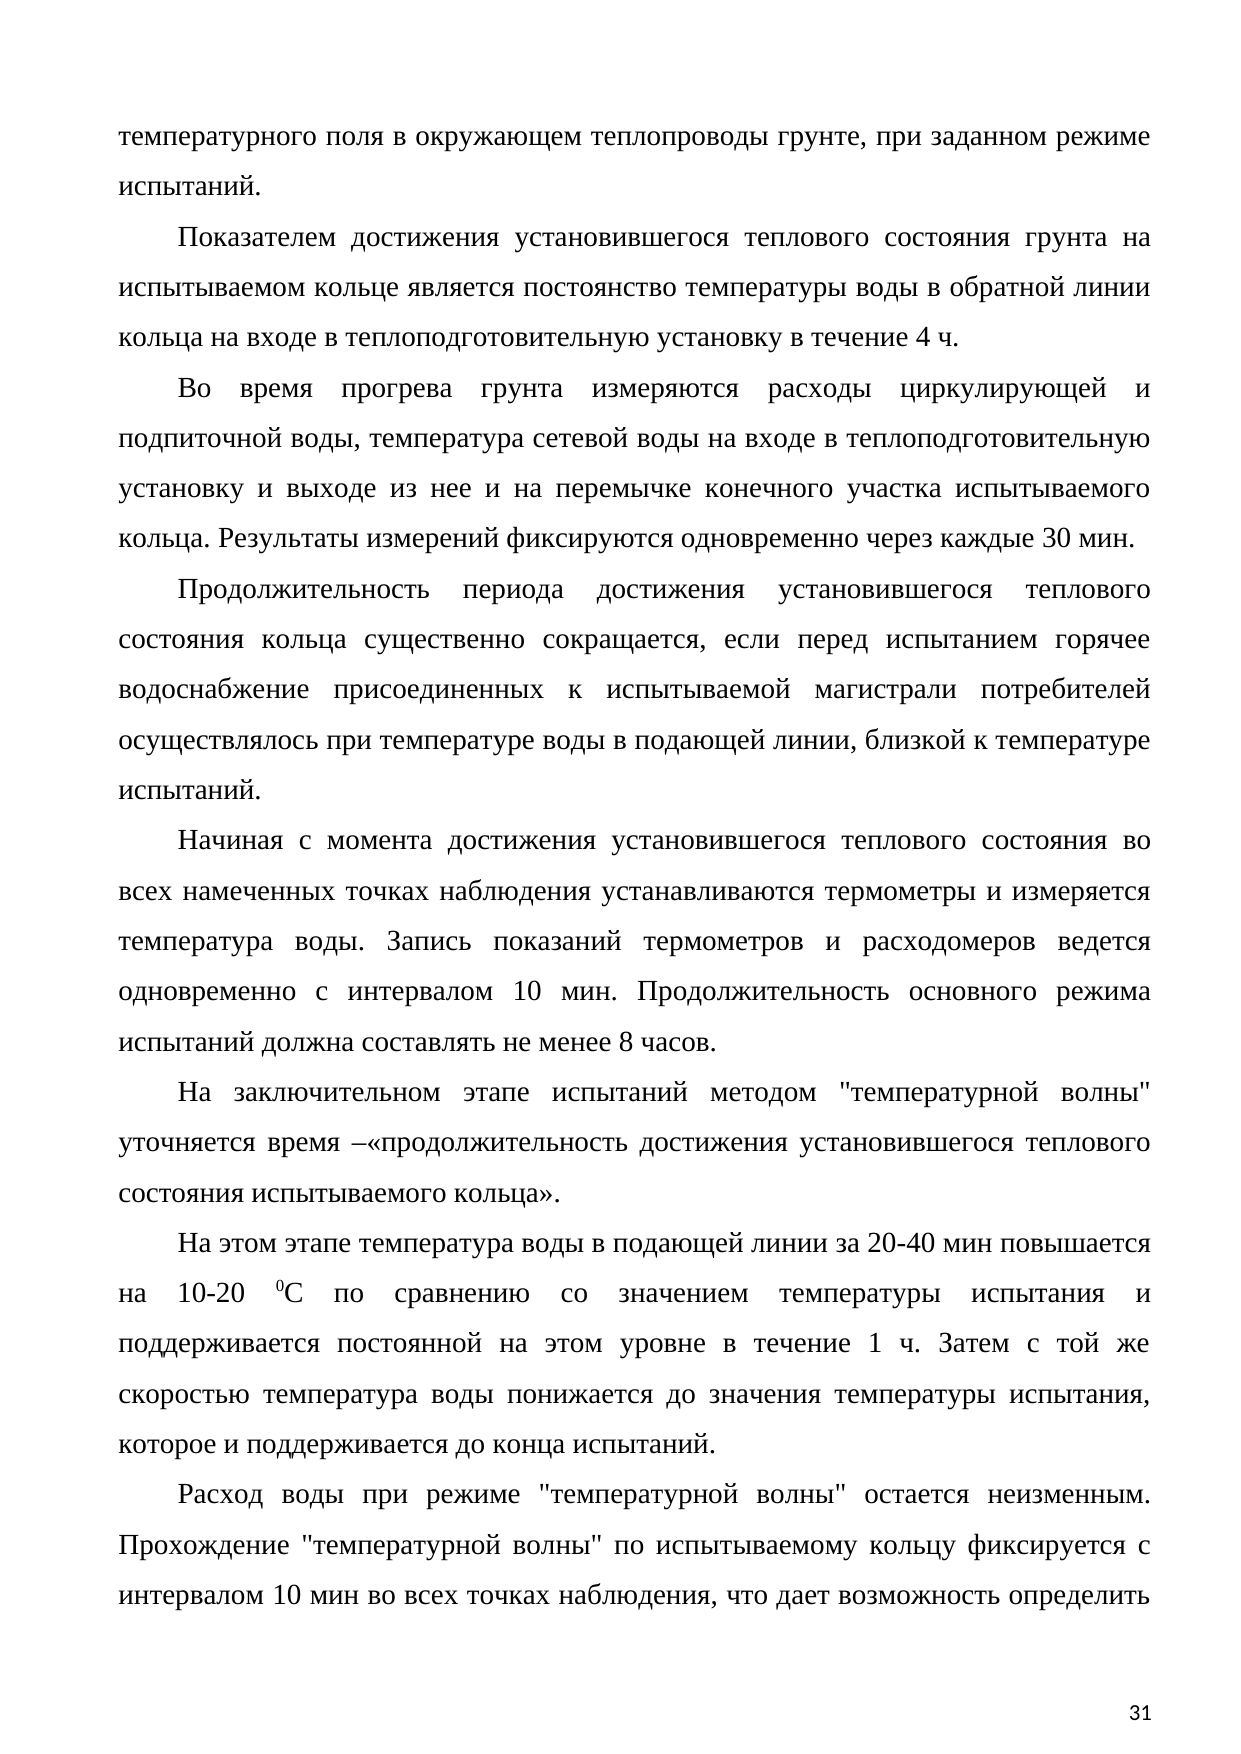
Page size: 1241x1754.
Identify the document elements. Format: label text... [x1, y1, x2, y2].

text На заключительном этапе испытаний методом "температурной волны" уточняется время –«продолжительность достижения установившегося теплового состояния испытываемого кольца». [118, 1074, 1152, 1208]
text Показателем достижения установившегося теплового состояния грунта на испытываемом кольце является постоянство температуры воды в обратной линии кольца на входе в теплоподготовительную установку в течение 4 ч. [118, 219, 1152, 353]
text На этом этапе температура воды в подающей линии за 20-40 мин повышается на 10-20 0С по сравнению со значением температуры испытания и поддерживается постоянной на этом уровне в течение 1 ч. Затем с той же скоростью температура воды понижается до значения температуры испытания, которое и поддерживается до конца испытаний. [118, 1225, 1152, 1460]
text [118, 118, 1152, 202]
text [118, 1477, 1152, 1611]
text Начиная с момента достижения установившегося теплового состояния во всех намеченных точках наблюдения устанавливаются термометры и измеряется температура воды. Запись показаний термометров и расходомеров ведется одновременно с интервалом 10 мин. Продолжительность основного режима испытаний должна составлять не менее 8 часов. [118, 822, 1152, 1057]
text Продолжительность периода достижения установившегося теплового состояния кольца существенно сокращается, если перед испытанием горячее водоснабжение присоединенных к испытываемой магистрали потребителей осуществлялось при температуре воды в подающей линии, близкой к температуре испытаний. [118, 571, 1152, 806]
text Во время прогрева грунта измеряются расходы циркулирующей и подпиточной воды, температура сетевой воды на входе в теплоподготовительную установку и выходе из нее и на перемычке конечного участка испытываемого кольца. Результаты измерений фиксируются одновременно через каждые 30 мин. [118, 370, 1152, 554]
